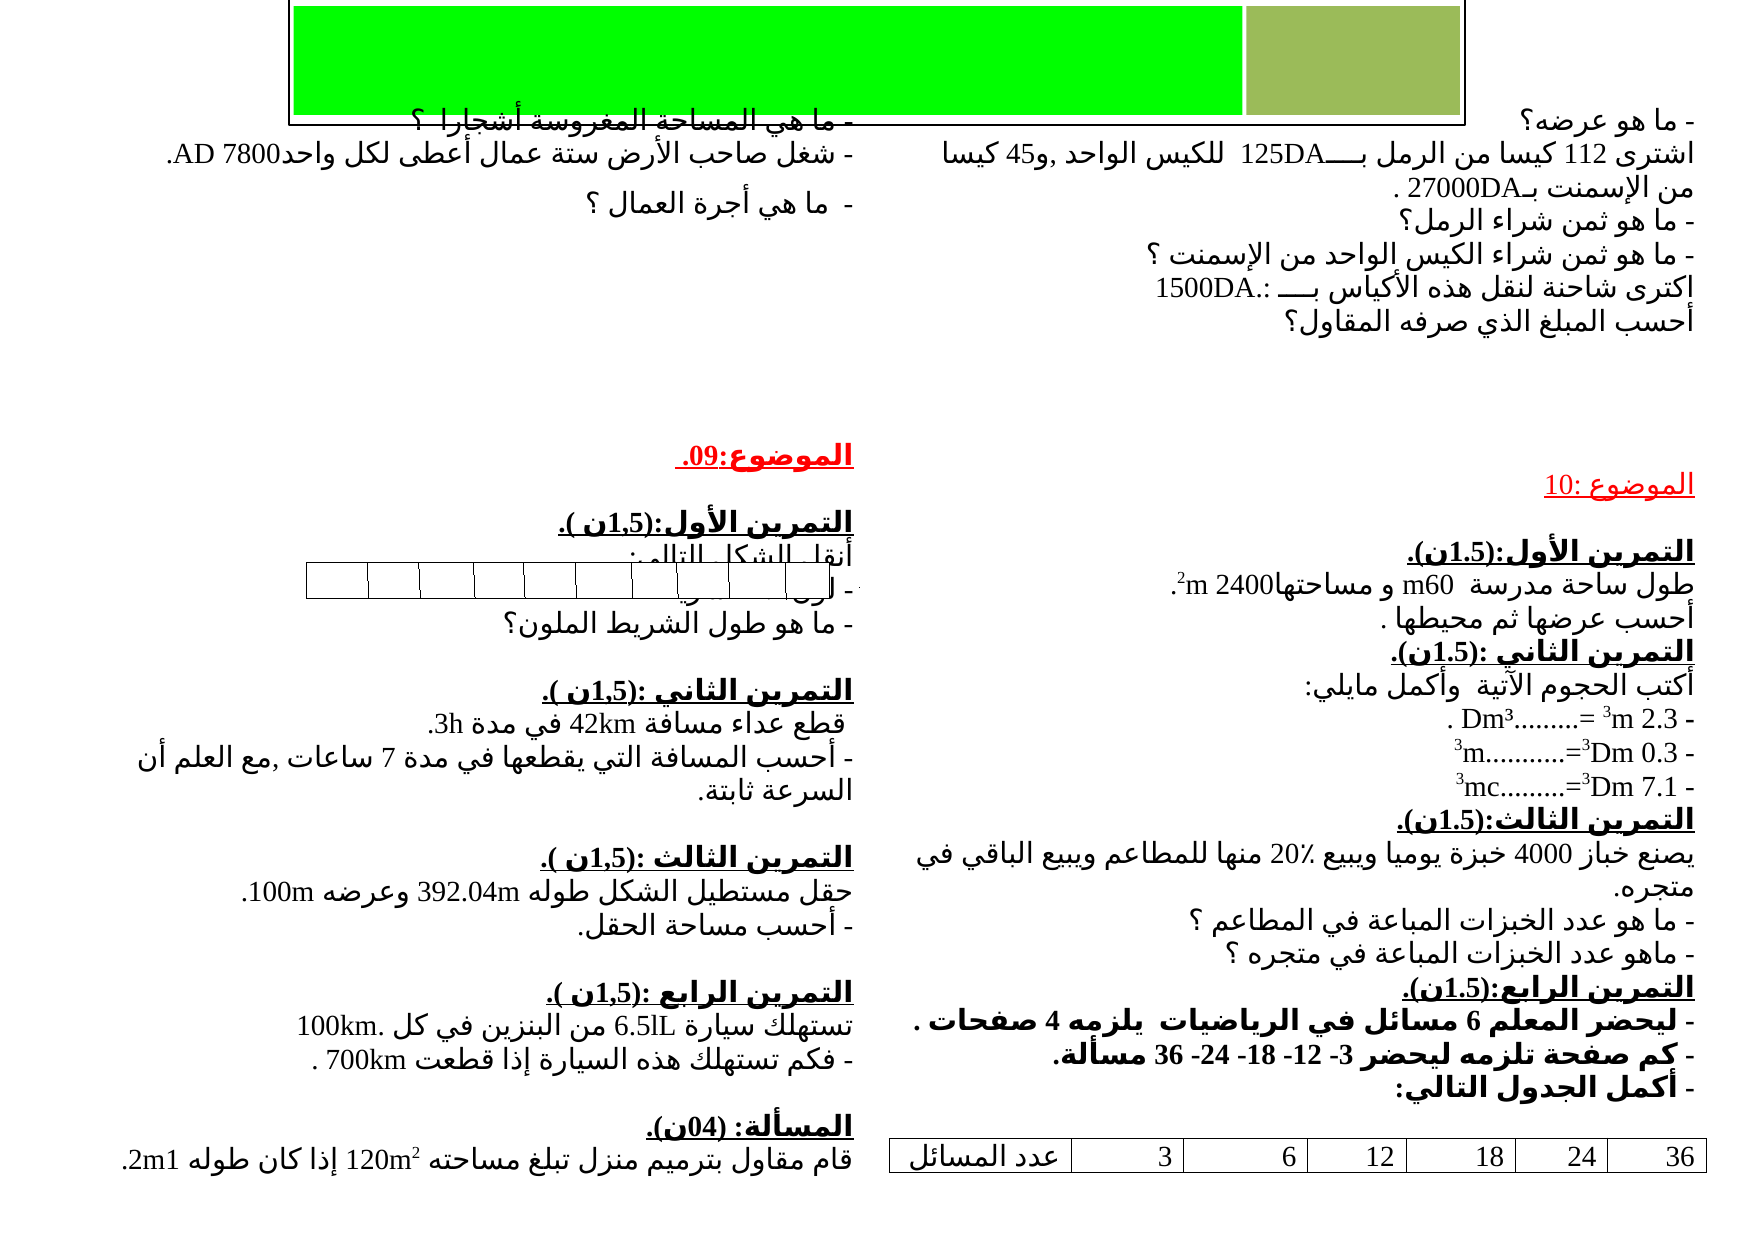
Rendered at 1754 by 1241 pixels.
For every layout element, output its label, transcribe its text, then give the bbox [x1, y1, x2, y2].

text تستهلك سيارة 6.5lL من البنزين في كل .100km [59, 1008, 853, 1042]
text اشترى 112 كيسا من الرمل بــــ125DA للكيس الواحد ,و45 كيسا من الإسمنت بـ27000DA . [901, 136, 1695, 203]
text قام مقاول بترميم منزل تبلغ مساحته 120m2 إذا كان طوله 2m1. [59, 1142, 853, 1176]
text المسألة: (04ن). [59, 1109, 853, 1142]
text - ما هو عدد الخبزات المباعة في المطاعم ؟ [901, 903, 1695, 936]
text التمرين الرابع :(1,5ن ). [59, 975, 853, 1008]
text - أحسب المسافة التي يقطعها في مدة 7 ساعات ,مع العلم أن السرعة ثابتة. [59, 740, 853, 807]
text - ليحضر المعلم 6 مسائل في الرياضيات يلزمه 4 صفحات . [901, 1003, 1695, 1037]
text اكترى شاحنة لنقل هذه الأكياس بــــ :.1500DA [901, 270, 1695, 304]
text - فكم تستهلك هذه السيارة إذا قطعت 700km . [59, 1042, 853, 1075]
text - ما هي المساحة المغروسة أشجارا ؟ [59, 103, 853, 136]
text يصنع خباز 4000 خبزة يوميا ويبيع ٪20 منها للمطاعم ويبيع الباقي في متجره. [901, 836, 1695, 903]
table_header 12 [1308, 1139, 1406, 1172]
text التمرين الثاني :(1,5ن ). [59, 673, 853, 706]
text - ما هو عرضه؟ [901, 103, 1695, 136]
text - 3m...........=3Dm 0.3 [901, 735, 1695, 769]
table_header 3 [1072, 1139, 1183, 1172]
text الموضوع:09. [59, 438, 853, 472]
text حقل مستطيل الشكل طوله 392.04m وعرضه 100m. [59, 874, 853, 908]
text التمرين الأول:(1.5ن). [901, 534, 1695, 567]
text - ما هي أجرة العمال ؟ [59, 186, 853, 220]
text التمرين الأول:(1,5ن ). [59, 505, 853, 539]
text قطع عداء مسافة 42km في مدة 3h. [59, 706, 853, 740]
text - ما هو طول الشريط الملون؟ [59, 606, 853, 639]
text - لون2/1 الشريط [59, 572, 695, 606]
text أنقل الشكل التالي: [59, 539, 853, 572]
text أكتب الحجوم الآتية وأكمل مايلي: [901, 668, 1695, 702]
table_header عدد المسائل [890, 1139, 1071, 1172]
table_header 36 [1608, 1139, 1706, 1172]
text طول ساحة مدرسة m60 و مساحتها2m 2400. [901, 567, 1695, 601]
text - ماهو عدد الخبزات المباعة في متجره ؟ [901, 936, 1695, 970]
text الموضوع :10 [901, 467, 1695, 500]
text التمرين الثالث :(1,5ن ). [59, 841, 853, 874]
text أحسب المبلغ الذي صرفه المقاول؟ [901, 304, 1695, 337]
table_header 18 [1407, 1139, 1515, 1172]
table_header 6 [1184, 1139, 1307, 1172]
text التمرين الثاني :(1.5ن). [901, 634, 1695, 668]
text - ما هو ثمن شراء الرمل؟ [901, 203, 1695, 237]
text التمرين الرابع:(1.5ن). [901, 970, 1695, 1003]
text - ما هو ثمن شراء الكيس الواحد من الإسمنت ؟ [901, 237, 1695, 270]
text - أحسب مساحة الحقل. [59, 908, 853, 941]
text التمرين الثالث:(1.5ن). [901, 802, 1695, 836]
text أحسب عرضها ثم محيطها . [901, 601, 1695, 634]
text - Dm³.........= 3m 2.3 . [901, 702, 1695, 735]
table_header 24 [1516, 1139, 1607, 1172]
text - لون2/1 الشريط [817, 572, 853, 606]
text - 3mc.........=3Dm 7.1 [901, 769, 1695, 802]
text - كم صفحة تلزمه ليحضر 3- 12- 18- 24- 36 مسألة. [901, 1037, 1695, 1071]
text - شغل صاحب الأرض ستة عمال أعطى لكل واحدAD 7800. [59, 136, 853, 170]
text - أكمل الجدول التالي: [901, 1071, 1695, 1104]
